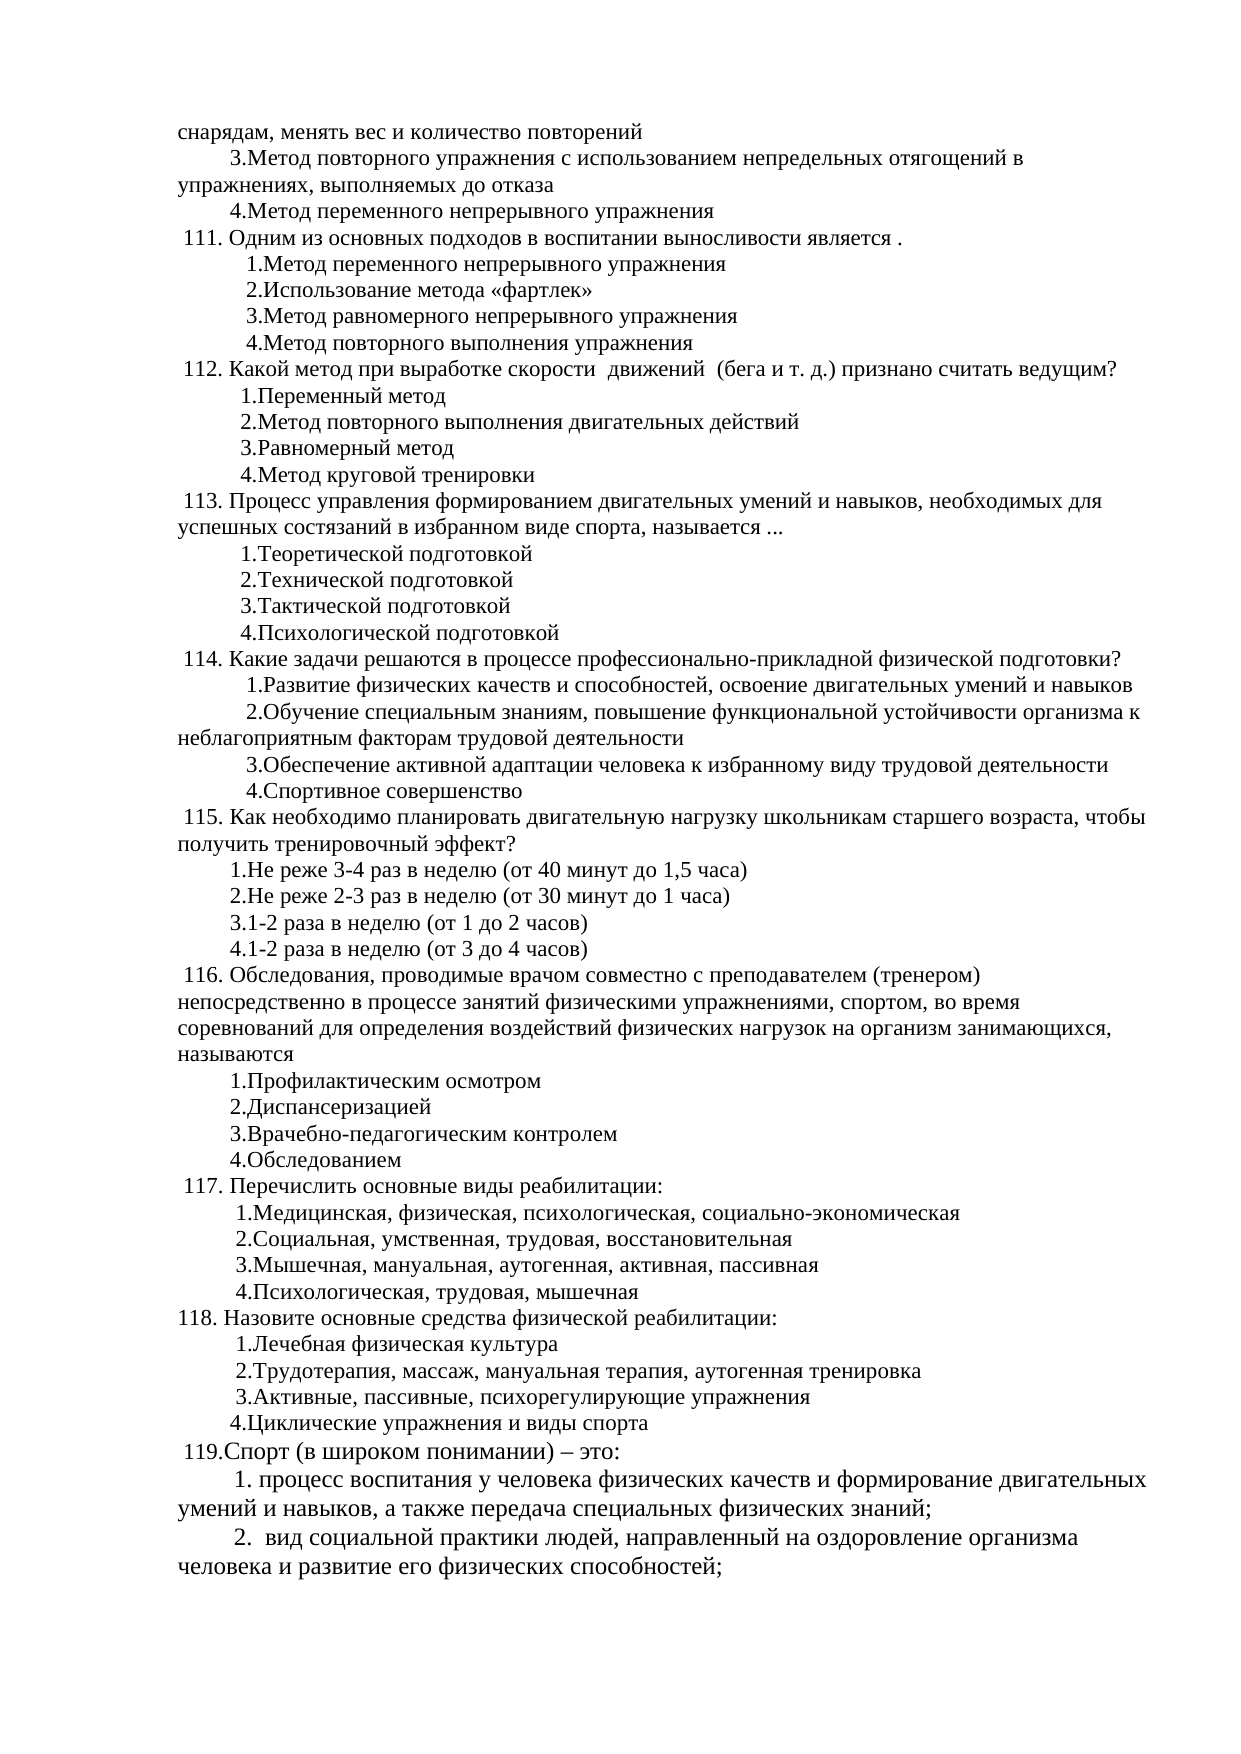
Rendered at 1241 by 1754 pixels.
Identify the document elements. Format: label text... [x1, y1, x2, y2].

text 3.1-2 раза в неделю (от 1 до 2 часов) [177, 909, 1152, 935]
text 112. Какой метод при выработке скорости движений (бега и т. д.) признано считать ведущим? [177, 355, 1152, 382]
text 3.Активные, пассивные, психорегулирующие упражнения [177, 1383, 1152, 1409]
text 3.Равномерный метод [177, 434, 1152, 461]
text 3.Мышечная, мануальная, аутогенная, активная, пассивная [177, 1251, 1152, 1278]
text 2.Метод повторного выполнения двигательных действий [177, 408, 1152, 434]
text 2. вид социальной практики людей, направленный на оздоровление организма человека и развитие его физических способностей; [177, 1522, 1152, 1579]
text 1.Переменный метод [177, 382, 1152, 408]
text 2.Обучение специальным знаниям, повышение функциональной устойчивости организма к неблагоприятным факторам трудовой деятельности [177, 698, 1152, 751]
text 4.Психологическая, трудовая, мышечная [177, 1278, 1152, 1304]
text 3.Тактической подготовкой [177, 592, 1152, 619]
text 1.Профилактическим осмотром [177, 1067, 1152, 1093]
text 111. Одним из основных подходов в воспитании выносливости является . [177, 223, 1152, 250]
text 4.Метод круговой тренировки [177, 461, 1152, 487]
text 1.Лечебная физическая культура [177, 1330, 1152, 1357]
text 1.Медицинская, физическая, психологическая, социально-экономическая [177, 1199, 1152, 1225]
text 2.Трудотерапия, массаж, мануальная терапия, аутогенная тренировка [177, 1357, 1152, 1383]
text 3.Врачебно-педагогическим контролем [177, 1119, 1152, 1146]
text 1.Метод переменного непрерывного упражнения [177, 250, 1152, 276]
text 118. Назовите основные средства физической реабилитации: [177, 1304, 1152, 1330]
text 2.Не реже 2-3 раз в неделю (от 30 минут до 1 часа) [177, 882, 1152, 909]
text 4.Циклические упражнения и виды спорта [177, 1409, 1152, 1436]
text 117. Перечислить основные виды реабилитации: [177, 1172, 1152, 1199]
text 4.Спортивное совершенство [177, 777, 1152, 803]
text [177, 118, 1152, 144]
text 2.Технической подготовкой [177, 566, 1152, 592]
text 2.Использование метода «фартлек» [177, 276, 1152, 303]
text 4.Обследованием [177, 1146, 1152, 1172]
text 2.Социальная, умственная, трудовая, восстановительная [177, 1225, 1152, 1251]
text 4.Метод повторного выполнения упражнения [177, 329, 1152, 355]
text 3.Метод повторного упражнения с использованием непредельных отягощений в упражнениях, выполняемых до отказа [177, 144, 1152, 197]
text 1. процесс воспитания у человека физических качеств и формирование двигательных умений и навыков, а также передача специальных физических знаний; [177, 1464, 1152, 1522]
text 3.Метод равномерного непрерывного упражнения [177, 303, 1152, 329]
text 4.1-2 раза в неделю (от 3 до 4 часов) [177, 935, 1152, 961]
text 113. Процесс управления формированием двигательных умений и навыков, необходимых для успешных состязаний в избранном виде спорта, называется ... [177, 487, 1152, 540]
text 1.Не реже 3-4 раз в неделю (от 40 минут до 1,5 часа) [177, 856, 1152, 882]
text 1.Теоретической подготовкой [177, 540, 1152, 566]
text 4.Психологической подготовкой [177, 619, 1152, 645]
text 4.Метод переменного непрерывного упражнения [177, 197, 1152, 223]
text 115. Как необходимо планировать двигательную нагрузку школьникам старшего возраста, чтобы получить тренировочный эффект? [177, 803, 1152, 856]
text 2.Диспансеризацией [177, 1093, 1152, 1119]
text 116. Обследования, проводимые врачом совместно с преподавателем (тренером) непосредственно в процессе занятий физическими упражнениями, спортом, во время соревнований для определения воздействий физических нагрузок на организм занимающихся, называются [177, 961, 1152, 1067]
text 3.Обеспечение активной адаптации человека к избранному виду трудовой деятельности [177, 751, 1152, 777]
text 114. Какие задачи решаются в процессе профессионально-прикладной физической подготовки? [177, 645, 1152, 672]
text 1.Развитие физических качеств и способностей, освоение двигательных умений и навыков [177, 672, 1152, 698]
text 119.Спорт (в широком понимании) – это: [177, 1436, 1152, 1464]
